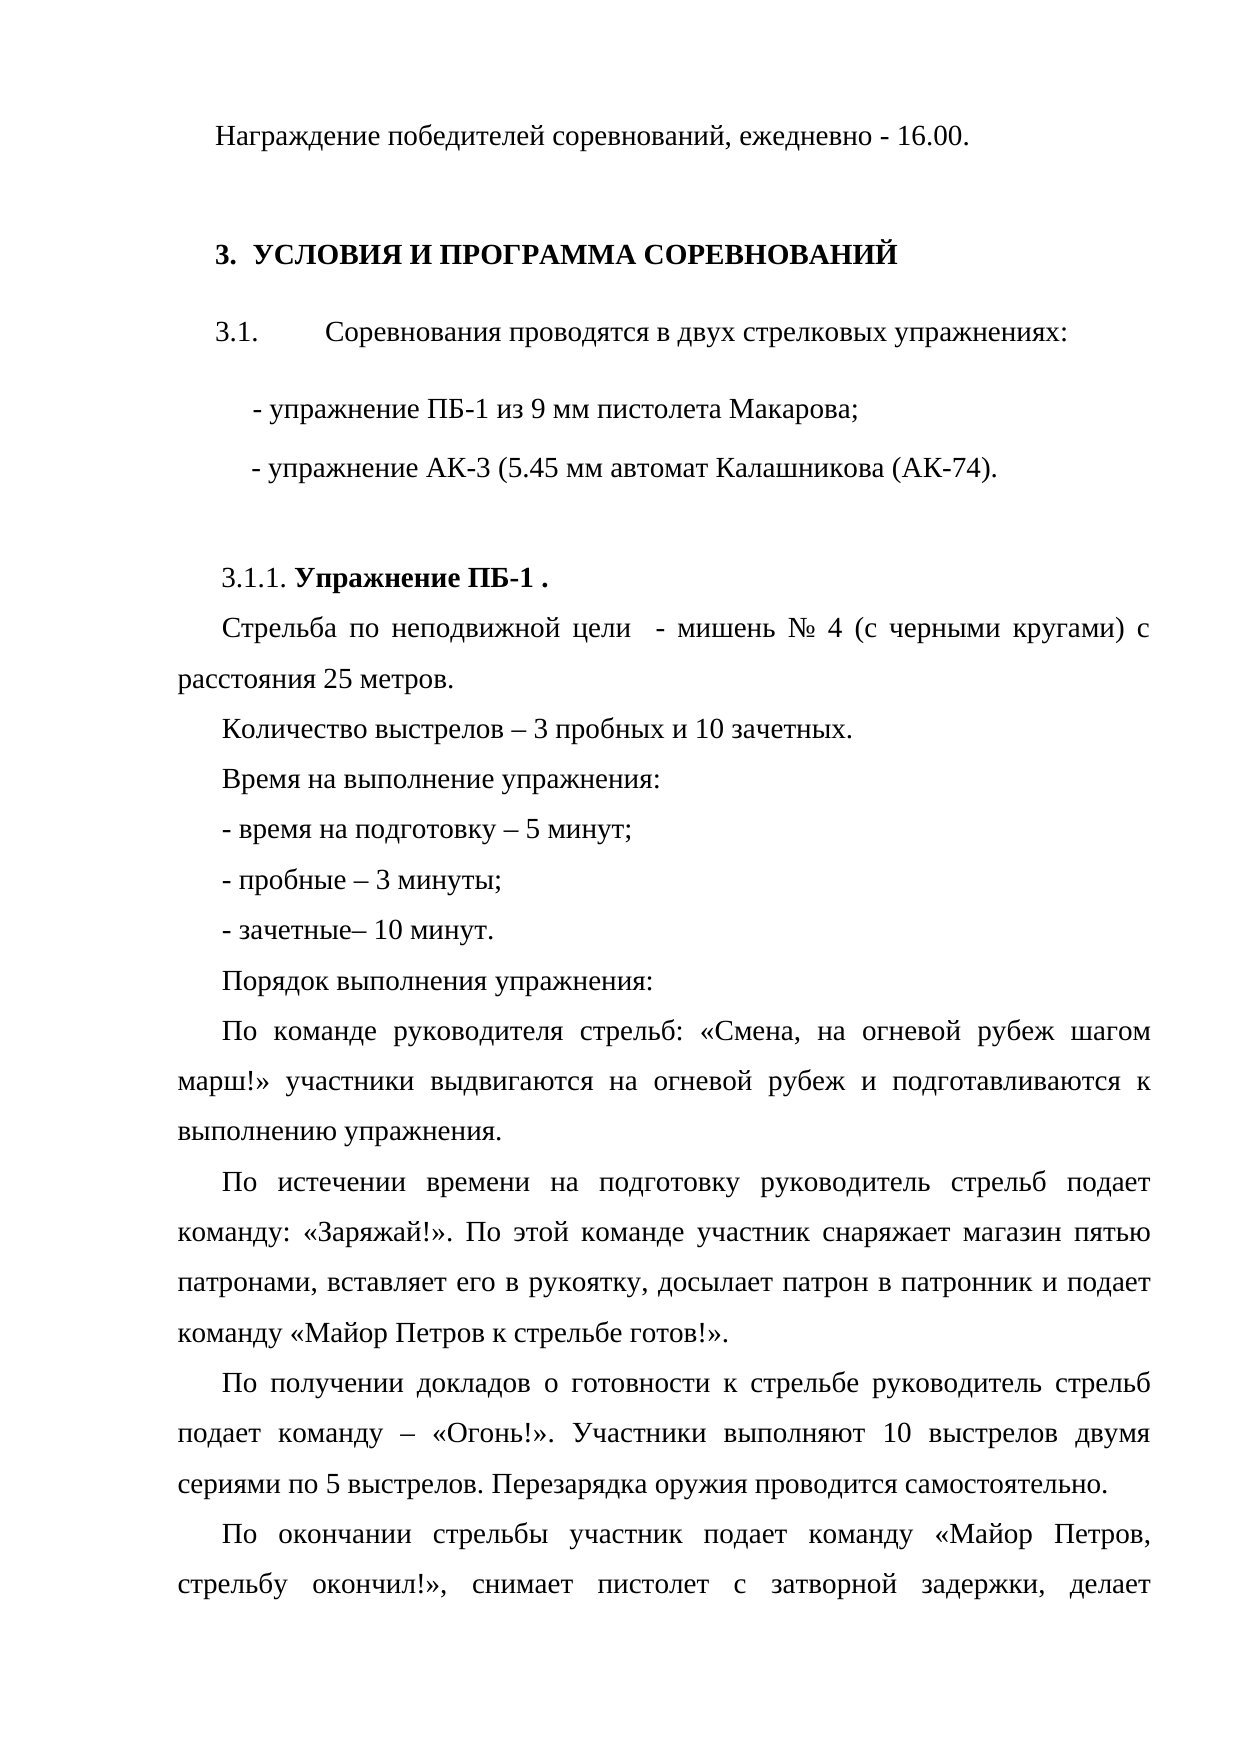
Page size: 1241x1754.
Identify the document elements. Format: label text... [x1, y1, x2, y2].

text По истечении времени на подготовку руководитель стрельб подает команду: «Заряжай!». По этой команде участник снаряжает магазин пятью патронами, вставляет его в рукоятку, досылает патрон в патронник и подает команду «Майор Петров к стрельбе готов!». [177, 1164, 1152, 1348]
list - упражнение ПБ-1 из пистолета Макарова; [252, 391, 1152, 424]
list УСЛОВИЯ И ПРОГРАММА СОРЕВНОВАНИЙ [215, 237, 1152, 270]
text - упражнение АК-3 (5.45 мм автомат Калашникова (АК-74). [177, 450, 1152, 484]
list Соревнования проводятся в двух стрелковых упражнениях: [215, 314, 1152, 347]
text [177, 1516, 1152, 1600]
text - пробные – 3 минуты; [177, 862, 1152, 896]
text Количество выстрелов – 3 пробных и 10 зачетных. [177, 711, 1152, 744]
text Стрельба по неподвижной цели - мишень № 4 (с черными кругами) с расстояния . [177, 610, 1152, 694]
text - время на подготовку – 5 минут; [177, 812, 1152, 845]
text Время на выполнение упражнения: [177, 761, 1152, 795]
text - зачетные– 10 минут. [177, 912, 1152, 946]
text По получении докладов о готовности к стрельбе руководитель стрельб подает команду – «Огонь!». Участники выполняют 10 выстрелов двумя сериями по 5 выстрелов. Перезарядка оружия проводится самостоятельно. [177, 1365, 1152, 1499]
text По команде руководителя стрельб: «Смена, на огневой рубеж шагом марш!» участники выдвигаются на огневой рубеж и подготавливаются к выполнению упражнения. [177, 1013, 1152, 1147]
text 3.1.1. Упражнение ПБ-1 . [177, 560, 1152, 594]
text Порядок выполнения упражнения: [177, 963, 1152, 996]
text Награждение победителей соревнований, ежедневно - 16.00. [215, 118, 1152, 152]
